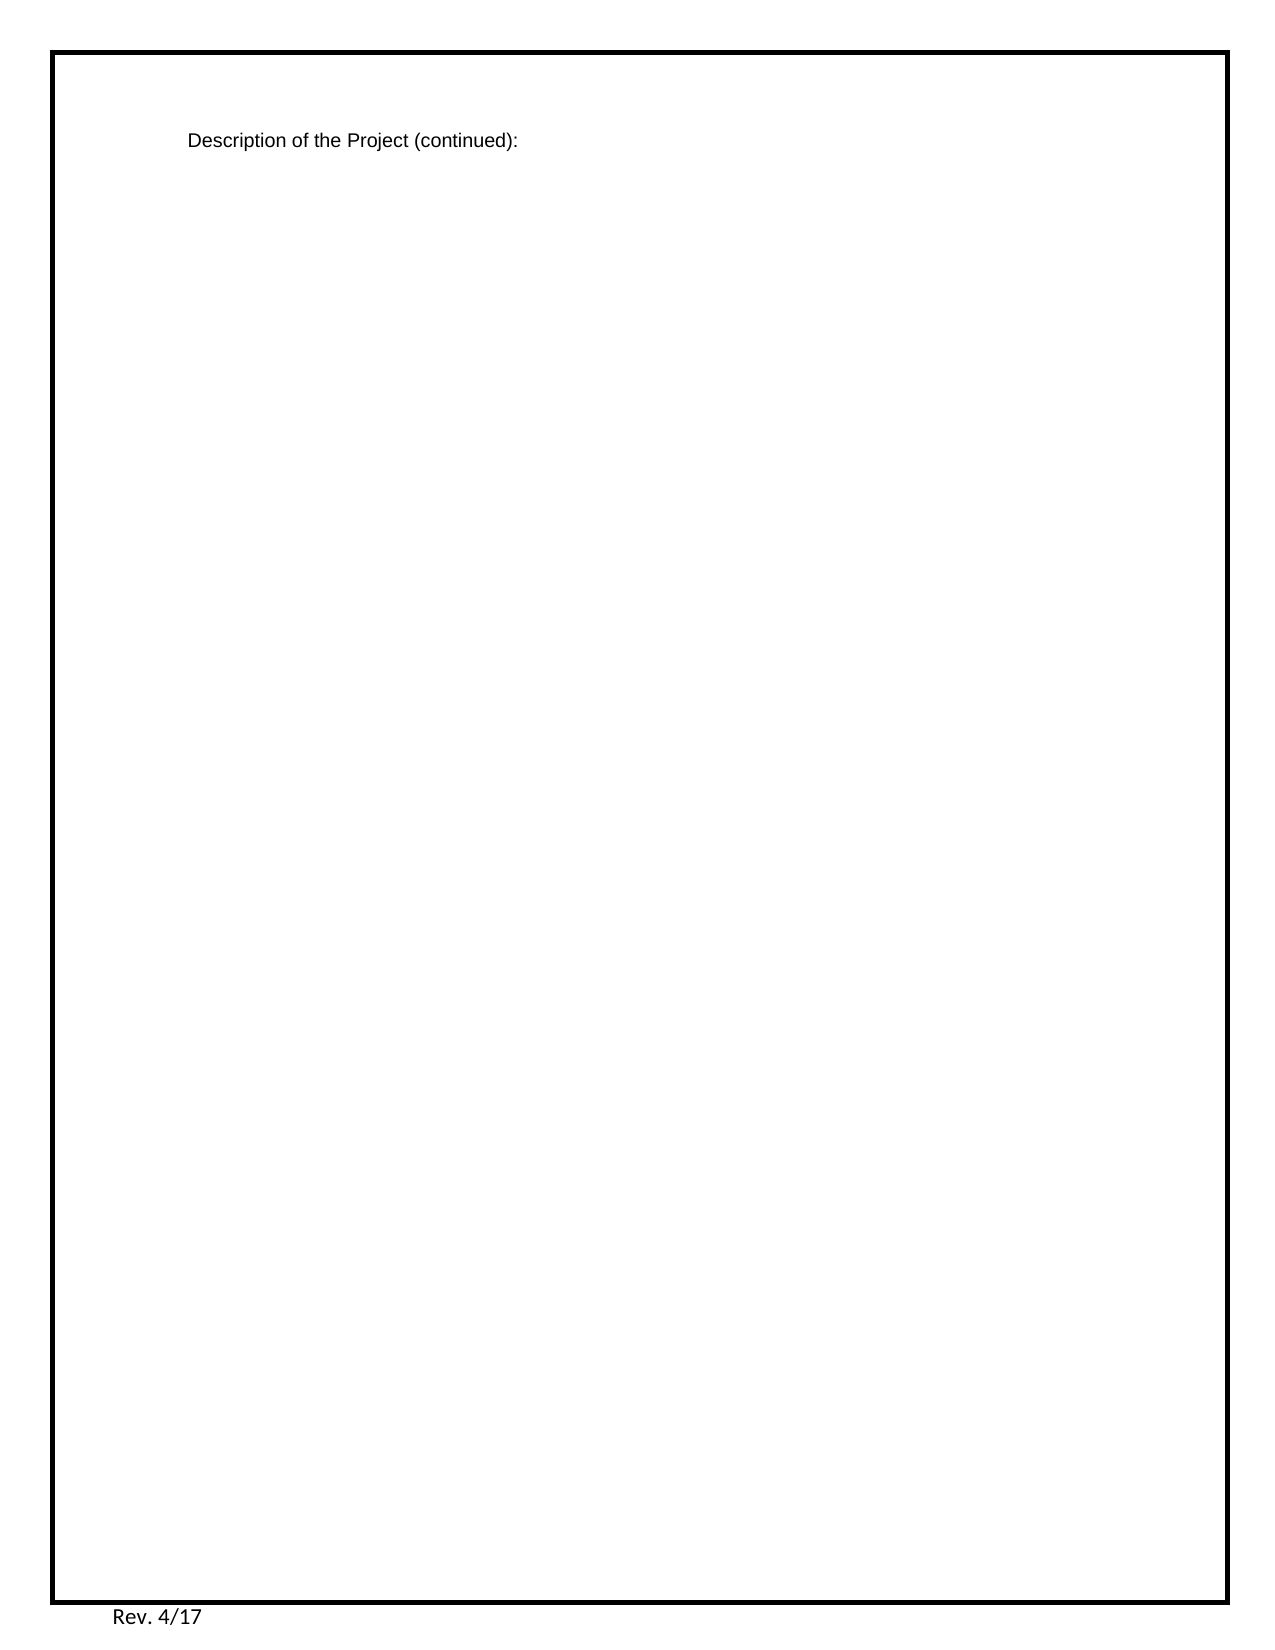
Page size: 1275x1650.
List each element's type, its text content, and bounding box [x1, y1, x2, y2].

text Description of the Project (continued): [187, 129, 1098, 152]
